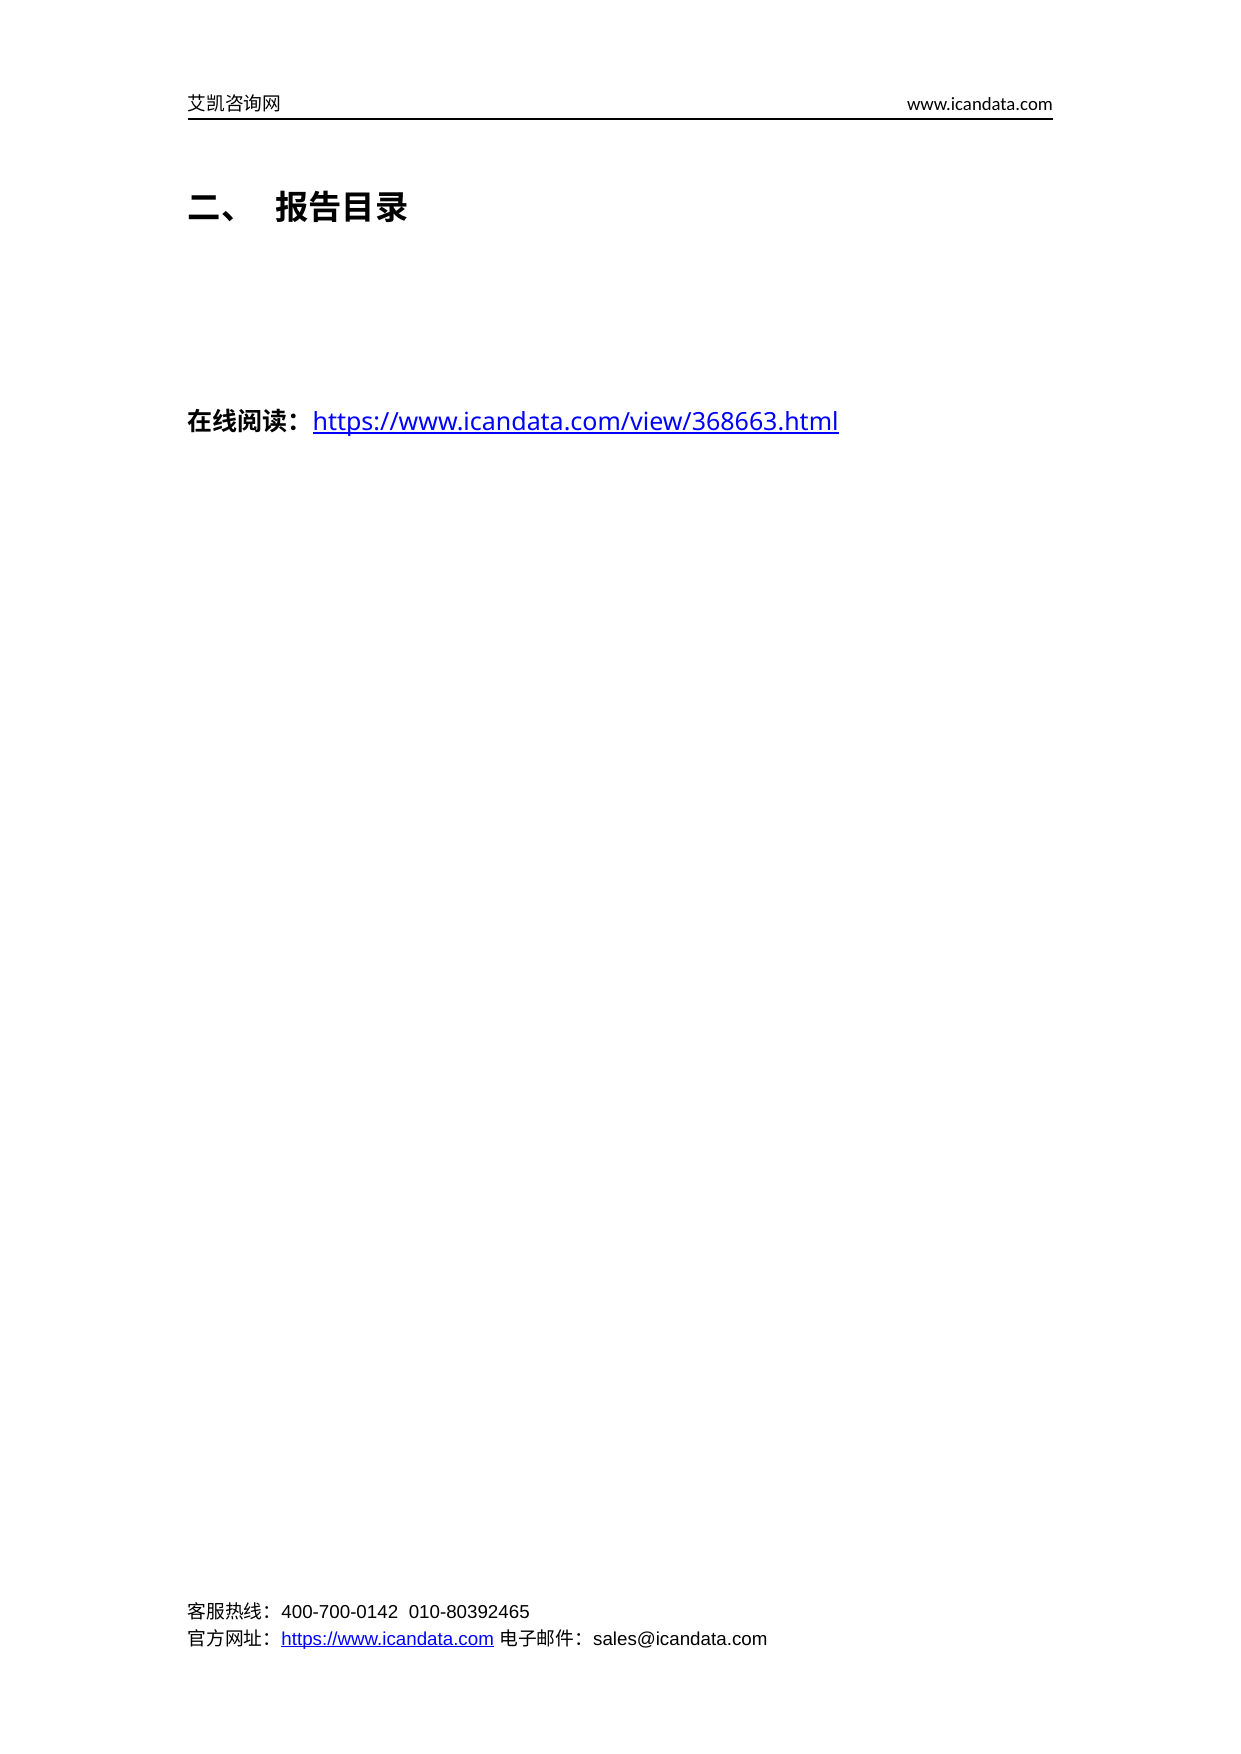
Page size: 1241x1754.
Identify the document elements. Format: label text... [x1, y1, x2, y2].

text 在线阅读：https://www.icandata.com/view/368663.html [187, 387, 1053, 452]
subtitle 报告目录 [187, 172, 1053, 237]
